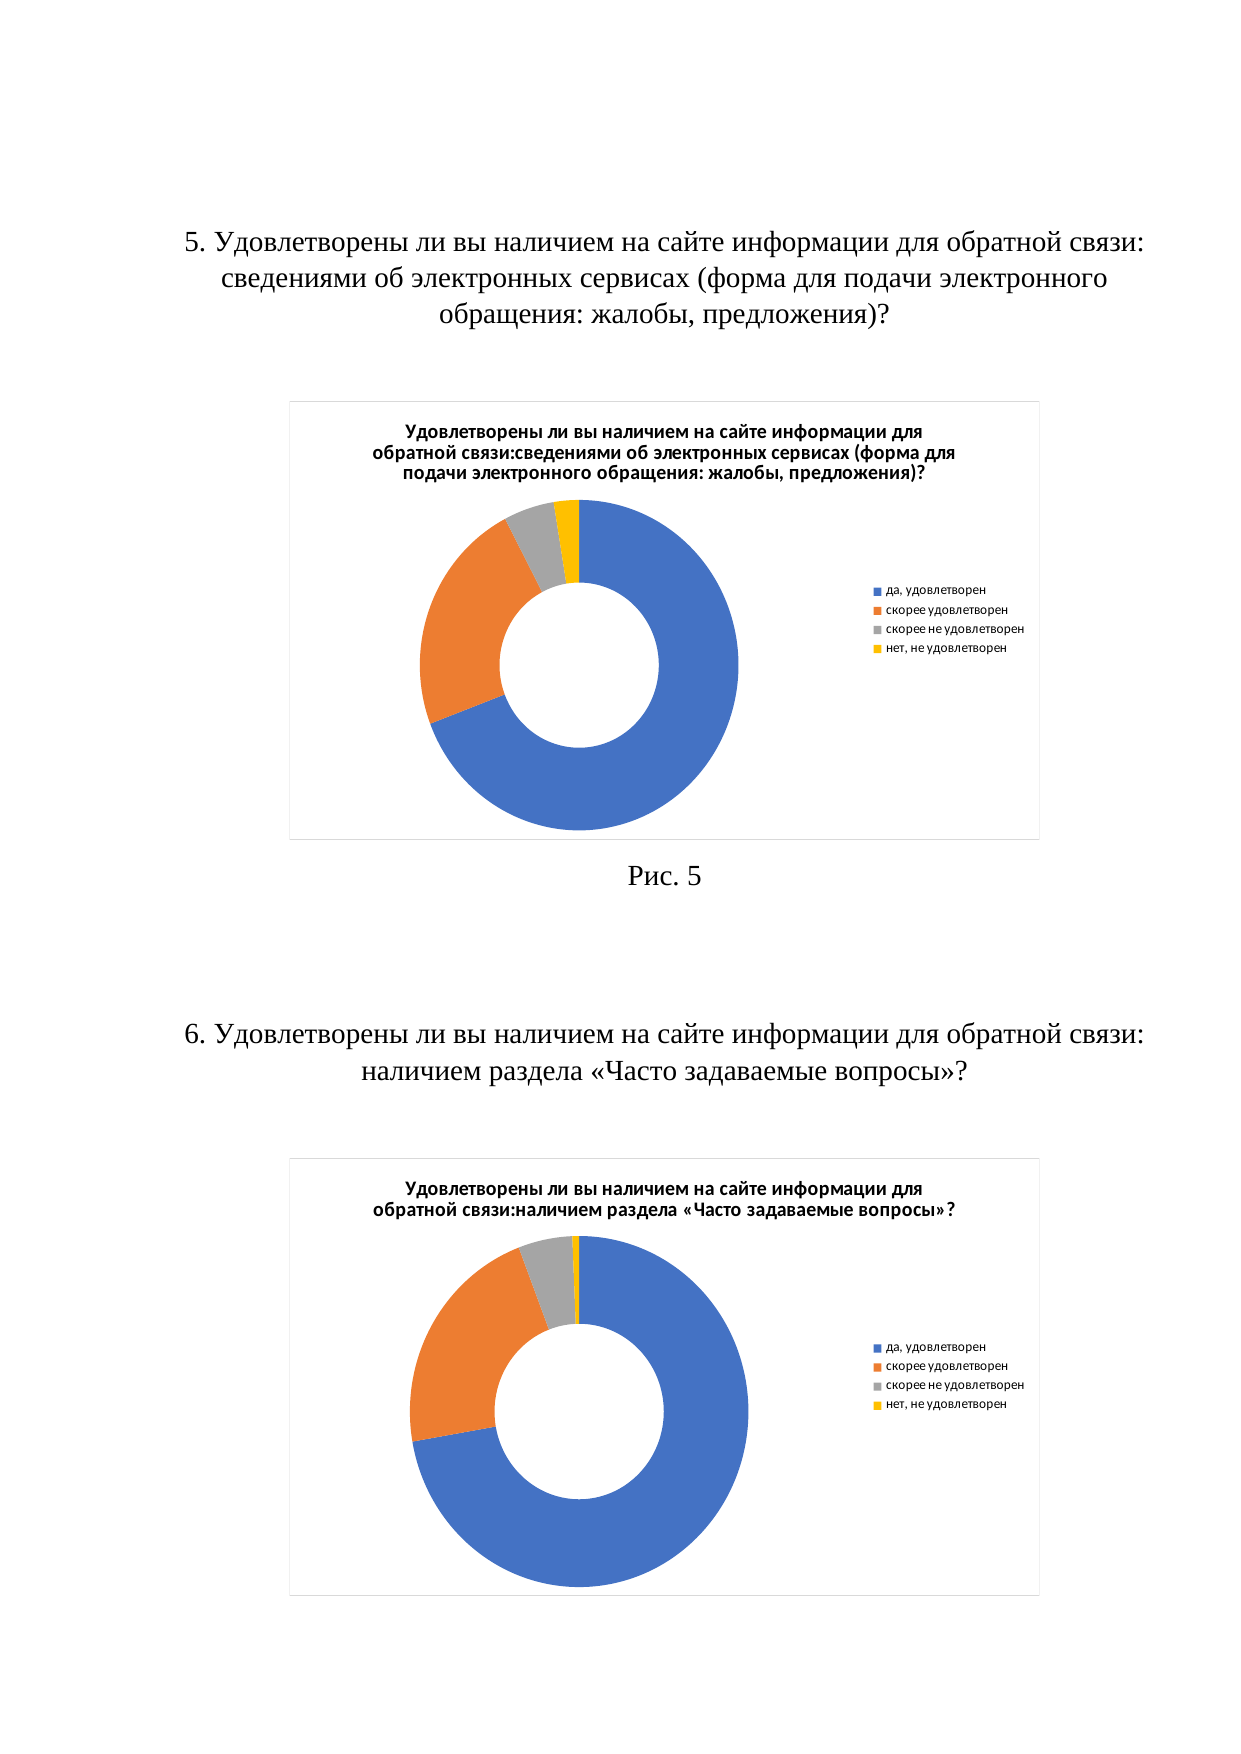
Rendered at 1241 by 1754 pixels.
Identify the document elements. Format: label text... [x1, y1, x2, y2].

text 5. Удовлетворены ли вы наличием на сайте информации для обратной связи: сведениями об электронных сервисах (форма для подачи электронного обращения: жалобы, предложения)? [177, 224, 1152, 329]
text Рис. 5 [177, 858, 1152, 892]
text 6. Удовлетворены ли вы наличием на сайте информации для обратной связи: наличием раздела «Часто задаваемые вопросы»? [177, 1016, 1152, 1086]
